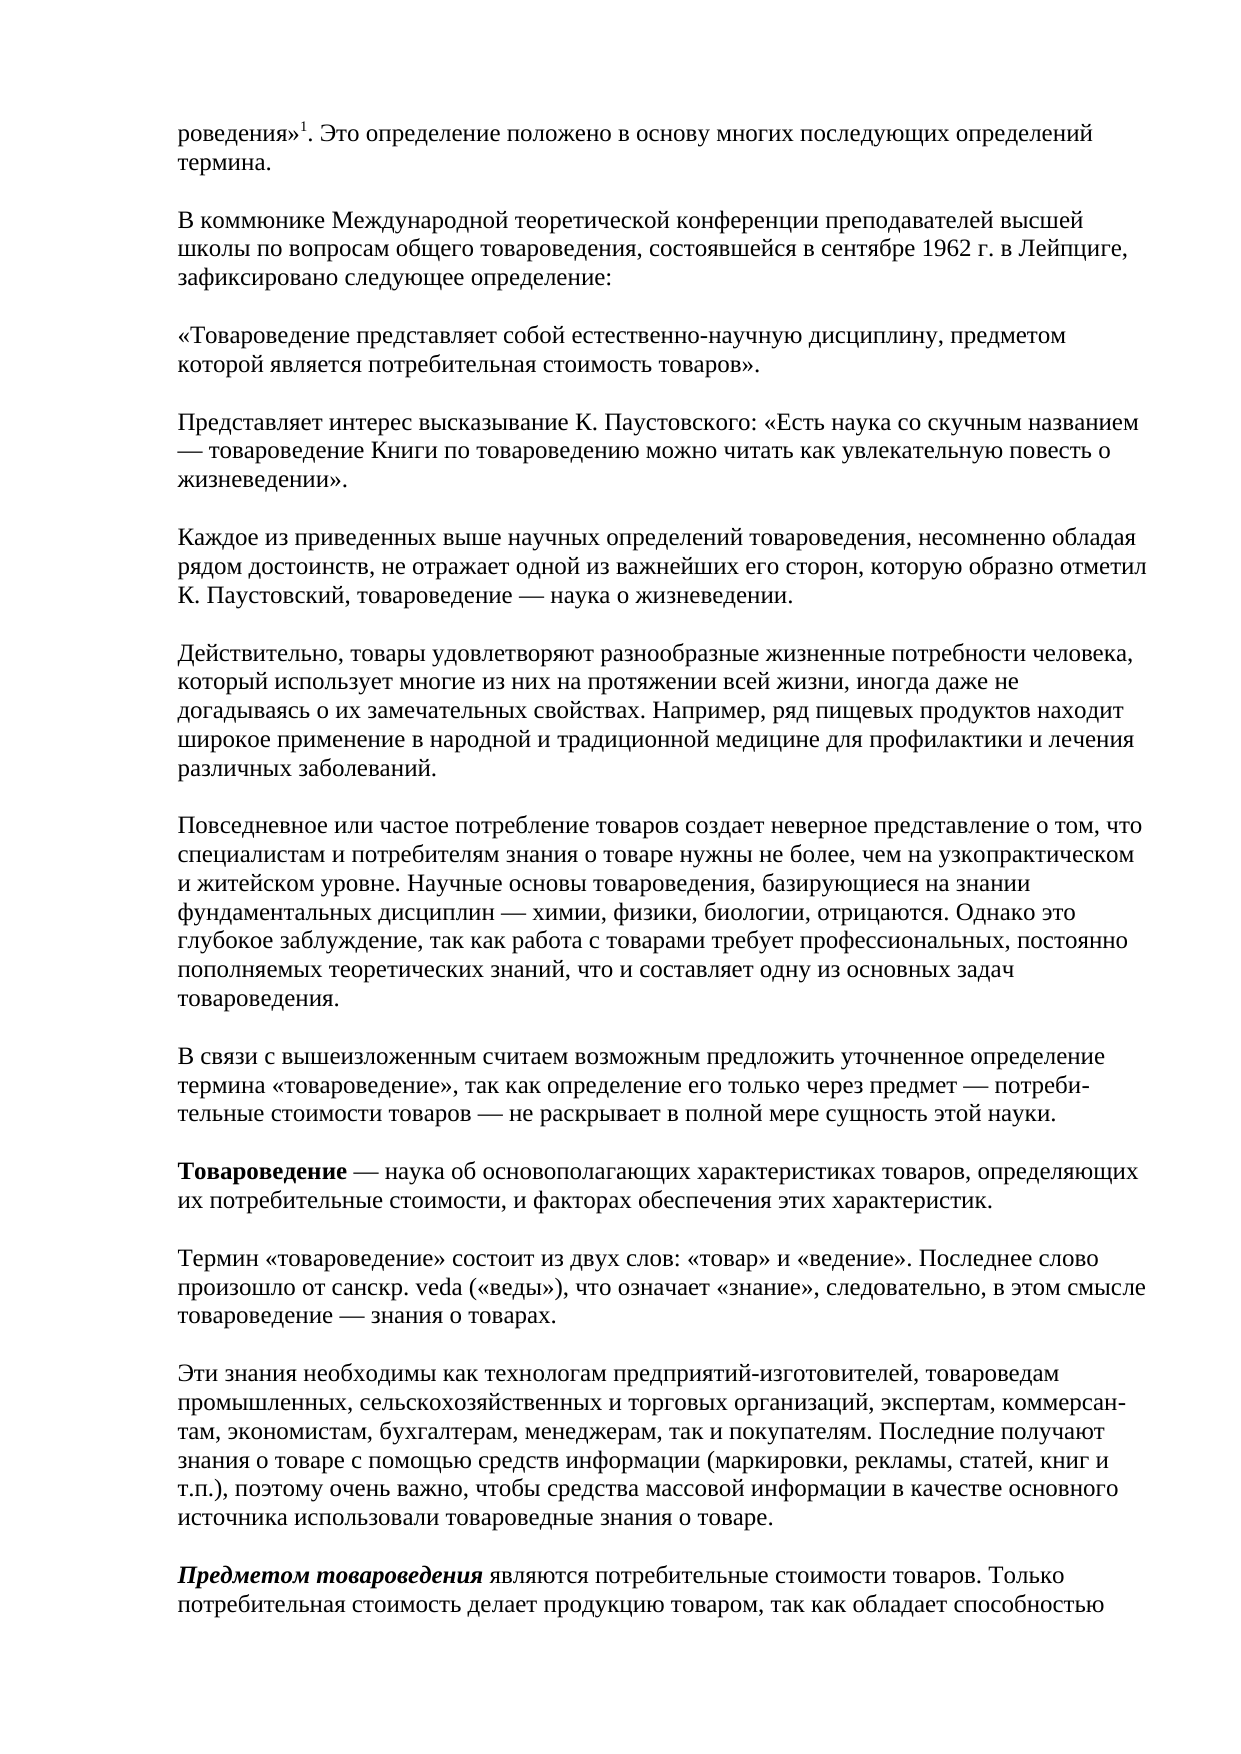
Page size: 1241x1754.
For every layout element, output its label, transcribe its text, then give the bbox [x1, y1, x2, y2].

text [177, 1560, 1152, 1618]
text Термин «товароведение» состоит из двух слов: «товар» и «ведение». Последнее слово произошло от санскр. veda («веды»), что означает «знание», следовательно, в этом смысле товароведение — знания о товарах. [177, 1243, 1152, 1329]
text Представляет интерес высказывание К. Паустовского: «Есть наука со скучным названием — товароведение Книги по товароведению можно читать как увлекательную повесть о жизневедении». [177, 407, 1152, 493]
text В коммюнике Международной теоретической конференции преподавателей высшей школы по вопросам общего товароведения, состоявшейся в сентябре 1962 г. в Лейпциге, зафиксировано следующее определение: [177, 205, 1152, 291]
text «Товароведение представляет собой естественно-научную дисциплину, предметом которой является потребительная стоимость товаров». [177, 320, 1152, 378]
text В связи с вышеизложенным считаем возможным предложить уточненное определение термина «товароведение», так как определение его только через предмет — потребительные стоимости товаров — не раскрывает в полной мере сущность этой науки. [177, 1041, 1152, 1127]
text Товароведение — наука об основополагающих характеристиках товаров, определяющих их потребительные стоимости, и факторах обеспечения этих характеристик. [177, 1156, 1152, 1214]
text Действительно, товары удовлетворяют разнообразные жизненные потребности человека, который использует многие из них на протяжении всей жизни, иногда даже не догадываясь о их замечательных свойствах. Например, ряд пищевых продуктов находит широкое применение в народной и традиционной медицине для профилактики и лечения различных заболеваний. [177, 638, 1152, 781]
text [177, 118, 1152, 176]
text Эти знания необходимы как технологам предприятий-изготовителей, товароведам промышленных, сельскохозяйственных и торговых организаций, экспертам, коммерсантам, экономистам, бухгалтерам, менеджерам, так и покупателям. Последние получают знания о товаре с помощью средств информации (маркировки, рекламы, статей, книг и т.п.), поэтому очень важно, чтобы средства массовой информации в качестве основного источника использовали товароведные знания о товаре. [177, 1358, 1152, 1531]
text Каждое из приведенных выше научных определений товароведения, несомненно обладая рядом достоинств, не отражает одной из важнейших его сторон, которую образно отметил К. Паустовский, товароведение — наука о жизневедении. [177, 522, 1152, 608]
text Повседневное или частое потребление товаров создает неверное представление о том, что специалистам и потребителям знания о товаре нужны не более, чем на узкопрактическом и житейском уровне. Научные основы товароведения, базирующиеся на знании фундаментальных дисциплин — химии, физики, биологии, отрицаются. Однако это глубокое заблуждение, так как работа с товарами требует профессиональных, постоянно пополняемых теоретических знаний, что и составляет одну из основных задач товароведения. [177, 811, 1152, 1012]
